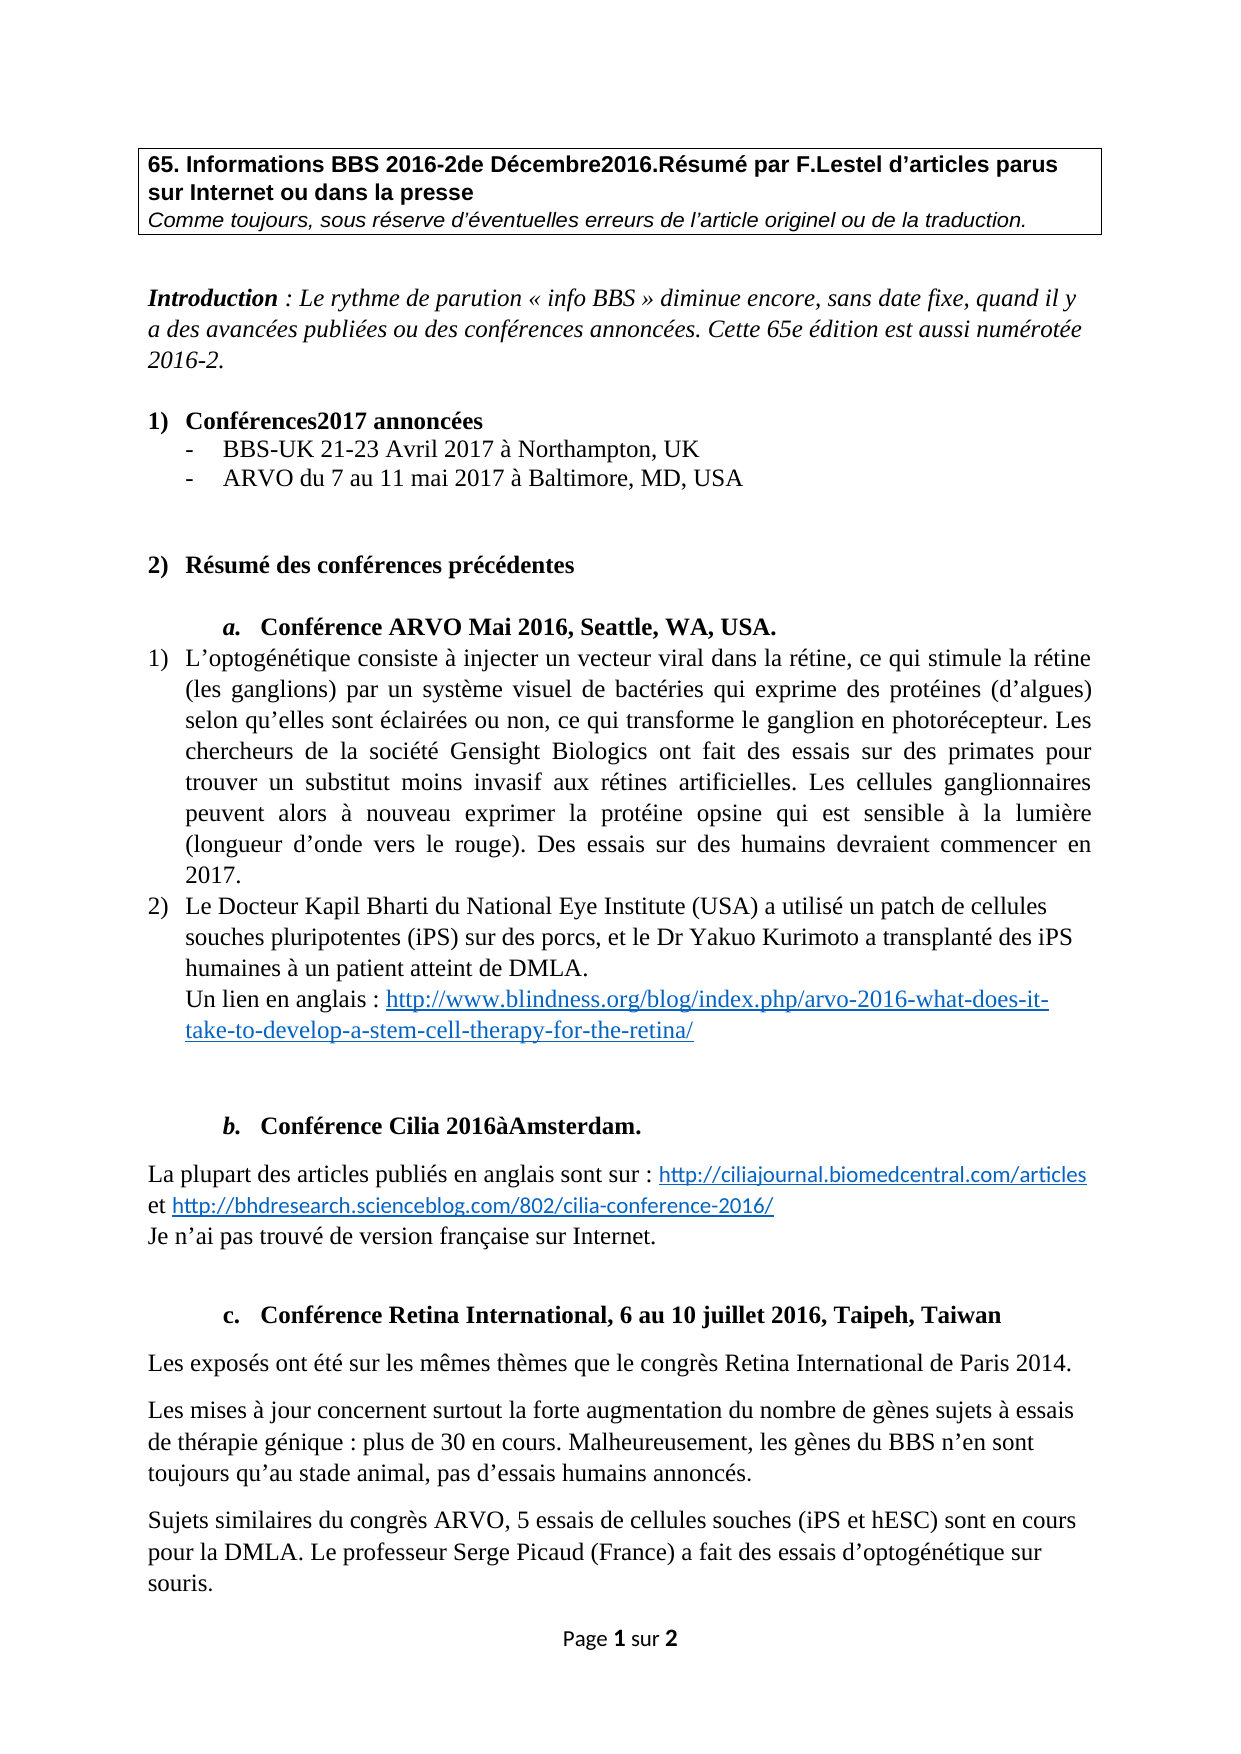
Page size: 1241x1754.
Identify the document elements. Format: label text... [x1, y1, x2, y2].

list ARVO du 7 au 11 mai 2017 à Baltimore, MD, USA [185, 463, 1093, 492]
list L’optogénétique consiste à injecter un vecteur viral dans la rétine, ce qui stimule la rétine (les ganglions) par un système visuel de bactéries qui exprime des protéines (d’algues) selon qu’elles sont éclairées ou non, ce qui transforme le ganglion en photorécepteur. Les chercheurs de la société Gensight Biologics ont fait des essais sur des primates pour trouver un substitut moins invasif aux rétines artificielles. Les cellules ganglionnaires peuvent alors à nouveau exprimer la protéine opsine qui est sensible à la lumière (longueur d’onde vers le rouge). Des essais sur des humains devraient commencer en 2017. [148, 643, 1093, 889]
list Résumé des conférences précédentes [148, 550, 1093, 579]
list BBS-UK 21-23 Avril 2017 à Northampton, UK [185, 434, 1093, 463]
list Le Docteur Kapil Bharti du National Eye Institute (USA) a utilisé un patch de cellules souches pluripotentes (iPS) sur des porcs, et le Dr Yakuo Kurimoto a transplanté des iPS humaines à un patient atteint de DMLA. Un lien en anglais : http://www.blindness.org/blog/index.php/arvo-2016-what-does-it-take-to-develop-a-stem-cell-therapy-for-the-retina/ [148, 891, 1093, 1044]
text Introduction : Le rythme de parution « info BBS » diminue encore, sans date fixe, quand il y a des avancées publiées ou des conférences annoncées. Cette 65e édition est aussi numérotée 2016-2. [148, 283, 1093, 374]
text Les exposés ont été sur les mêmes thèmes que le congrès Retina International de Paris 2014. [148, 1348, 1093, 1377]
list Conférences2017 annoncées [148, 406, 1093, 434]
text Sujets similaires du congrès ARVO, 5 essais de cellules souches (iPS et hESC) sont en cours pour la DMLA. Le professeur Serge Picaud (France) a fait des essais d’optogénétique sur souris. [148, 1506, 1093, 1597]
text La plupart des articles publiés en anglais sont sur : http://ciliajournal.biomedcentral.com/articles et http://bhdresearch.scienceblog.com/802/cilia-conference-2016/ [148, 1159, 1093, 1219]
list Conférence Cilia 2016àAmsterdam. [223, 1111, 1093, 1140]
list Conférence Retina International, 6 au 10 juillet 2016, Taipeh, Taiwan [223, 1300, 1093, 1329]
text Comme toujours, sous réserve d’éventuelles erreurs de l’article originel ou de la traduction. [139, 204, 1101, 234]
text 65. Informations BBS 2016-2de Décembre2016.Résumé par F.Lestel d’articles parus sur Internet ou dans la presse [139, 149, 1101, 204]
list Conférence ARVO Mai 2016, Seattle, WA, USA. [223, 612, 1093, 641]
text Je n’ai pas trouvé de version française sur Internet. [148, 1221, 1093, 1250]
text Les mises à jour concernent surtout la forte augmentation du nombre de gènes sujets à essais de thérapie génique : plus de 30 en cours. Malheureusement, les gènes du BBS n’en sont toujours qu’au stade animal, pas d’essais humains annoncés. [148, 1396, 1093, 1487]
